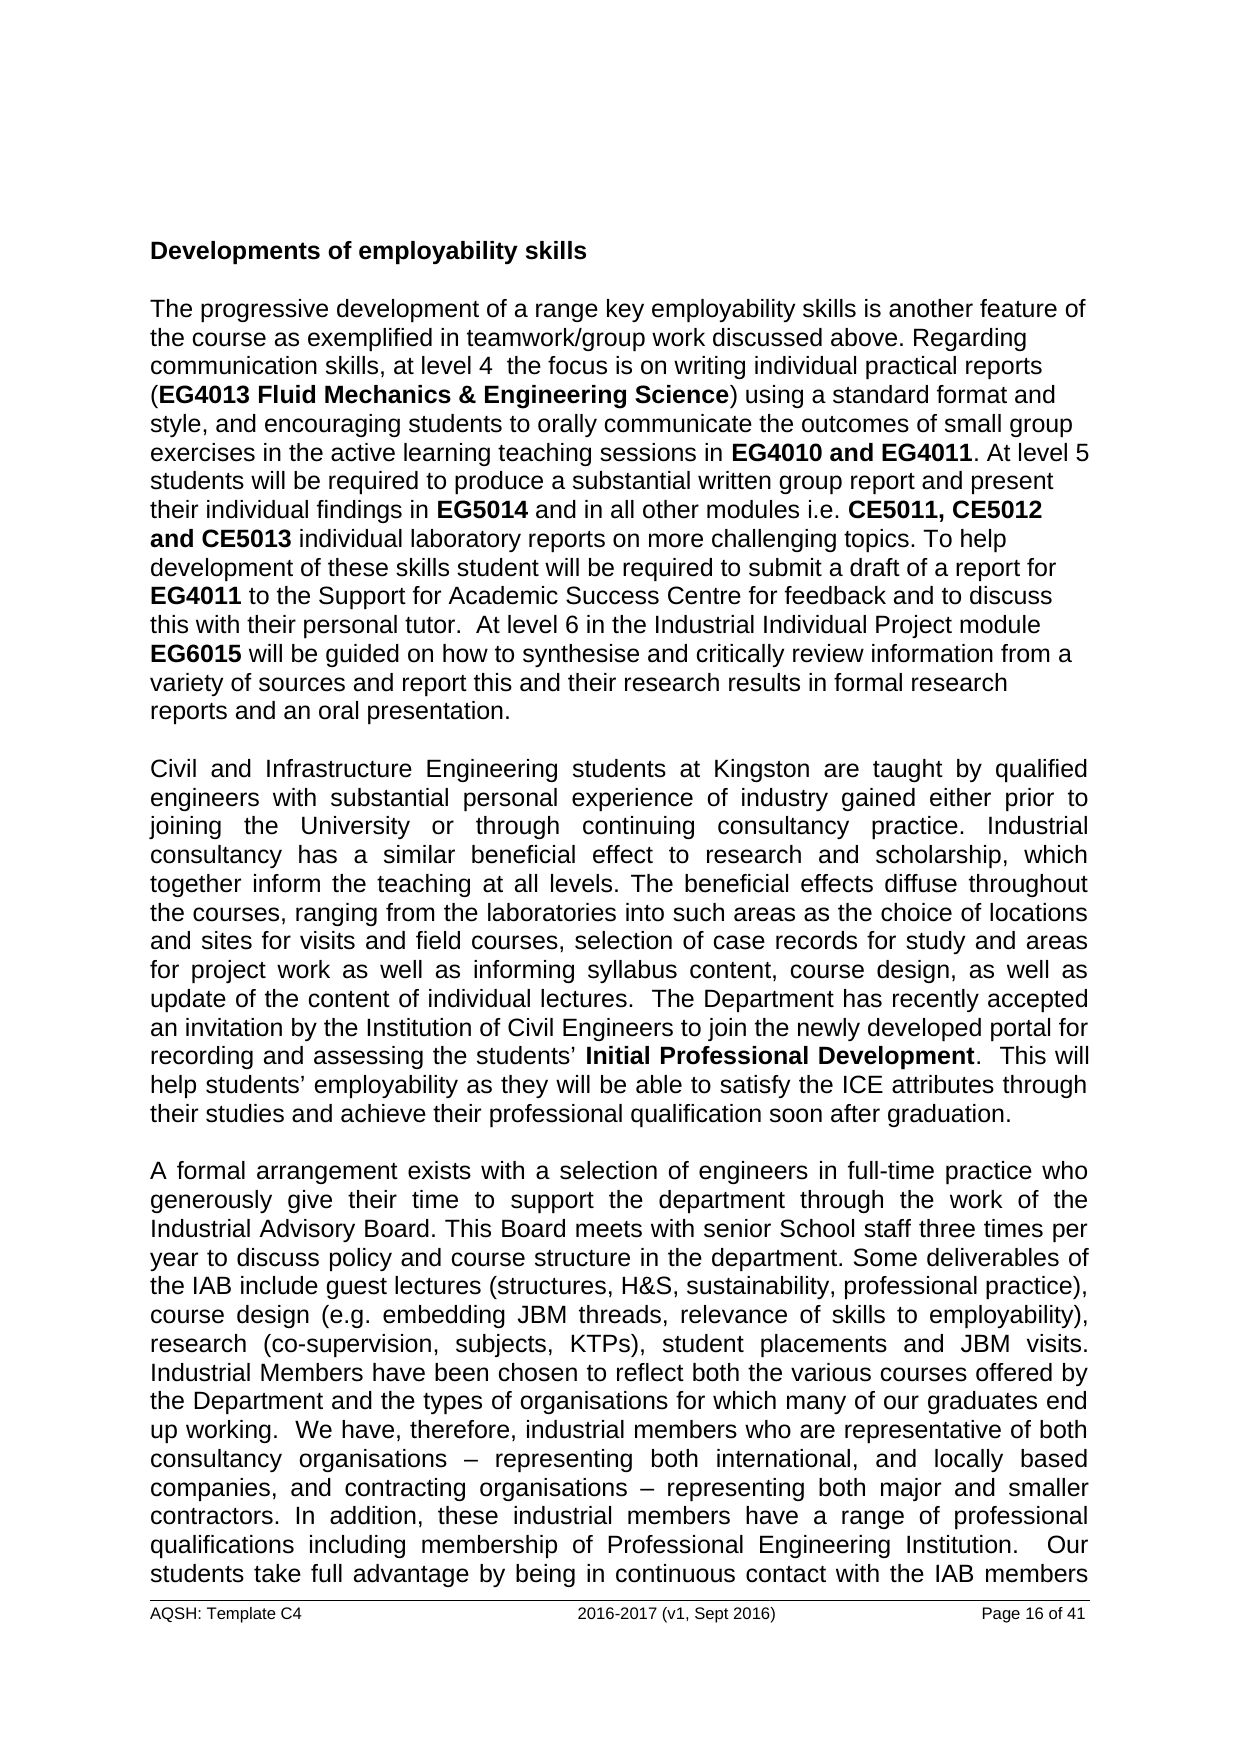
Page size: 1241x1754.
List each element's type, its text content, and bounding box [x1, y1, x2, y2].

text The progressive development of a range key employability skills is another feature of the course as exemplified in teamwork/group work discussed above. Regarding communication skills, at level 4 the focus is on writing individual practical reports (EG4013 Fluid Mechanics & Engineering Science) using a standard format and style, and encouraging students to orally communicate the outcomes of small group exercises in the active learning teaching sessions in EG4010 and EG4011. At level 5 students will be required to produce a substantial written group report and present their individual findings in EG5014 and in all other modules i.e. CE5011, CE5012 and CE5013 individual laboratory reports on more challenging topics. To help development of these skills student will be required to submit a draft of a report for EG4011 to the Support for Academic Success Centre for feedback and to discuss this with their personal tutor. At level 6 in the Industrial Individual Project module EG6015 will be guided on how to synthesise and critically review information from a variety of sources and report this and their research results in formal research reports and an oral presentation. [150, 294, 1090, 725]
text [150, 1156, 1090, 1587]
text Developments of employability skills [150, 236, 1090, 265]
text Civil and Infrastructure Engineering students at Kingston are taught by qualified engineers with substantial personal experience of industry gained either prior to joining the University or through continuing consultancy practice. Industrial consultancy has a similar beneficial effect to research and scholarship, which together inform the teaching at all levels. The beneficial effects diffuse throughout the courses, ranging from the laboratories into such areas as the choice of locations and sites for visits and field courses, selection of case records for study and areas for project work as well as informing syllabus content, course design, as well as update of the content of individual lectures. The Department has recently accepted an invitation by the Institution of Civil Engineers to join the newly developed portal for recording and assessing the students’ Initial Professional Development. This will help students’ employability as they will be able to satisfy the ICE attributes through their studies and achieve their professional qualification soon after graduation. [150, 754, 1090, 1127]
